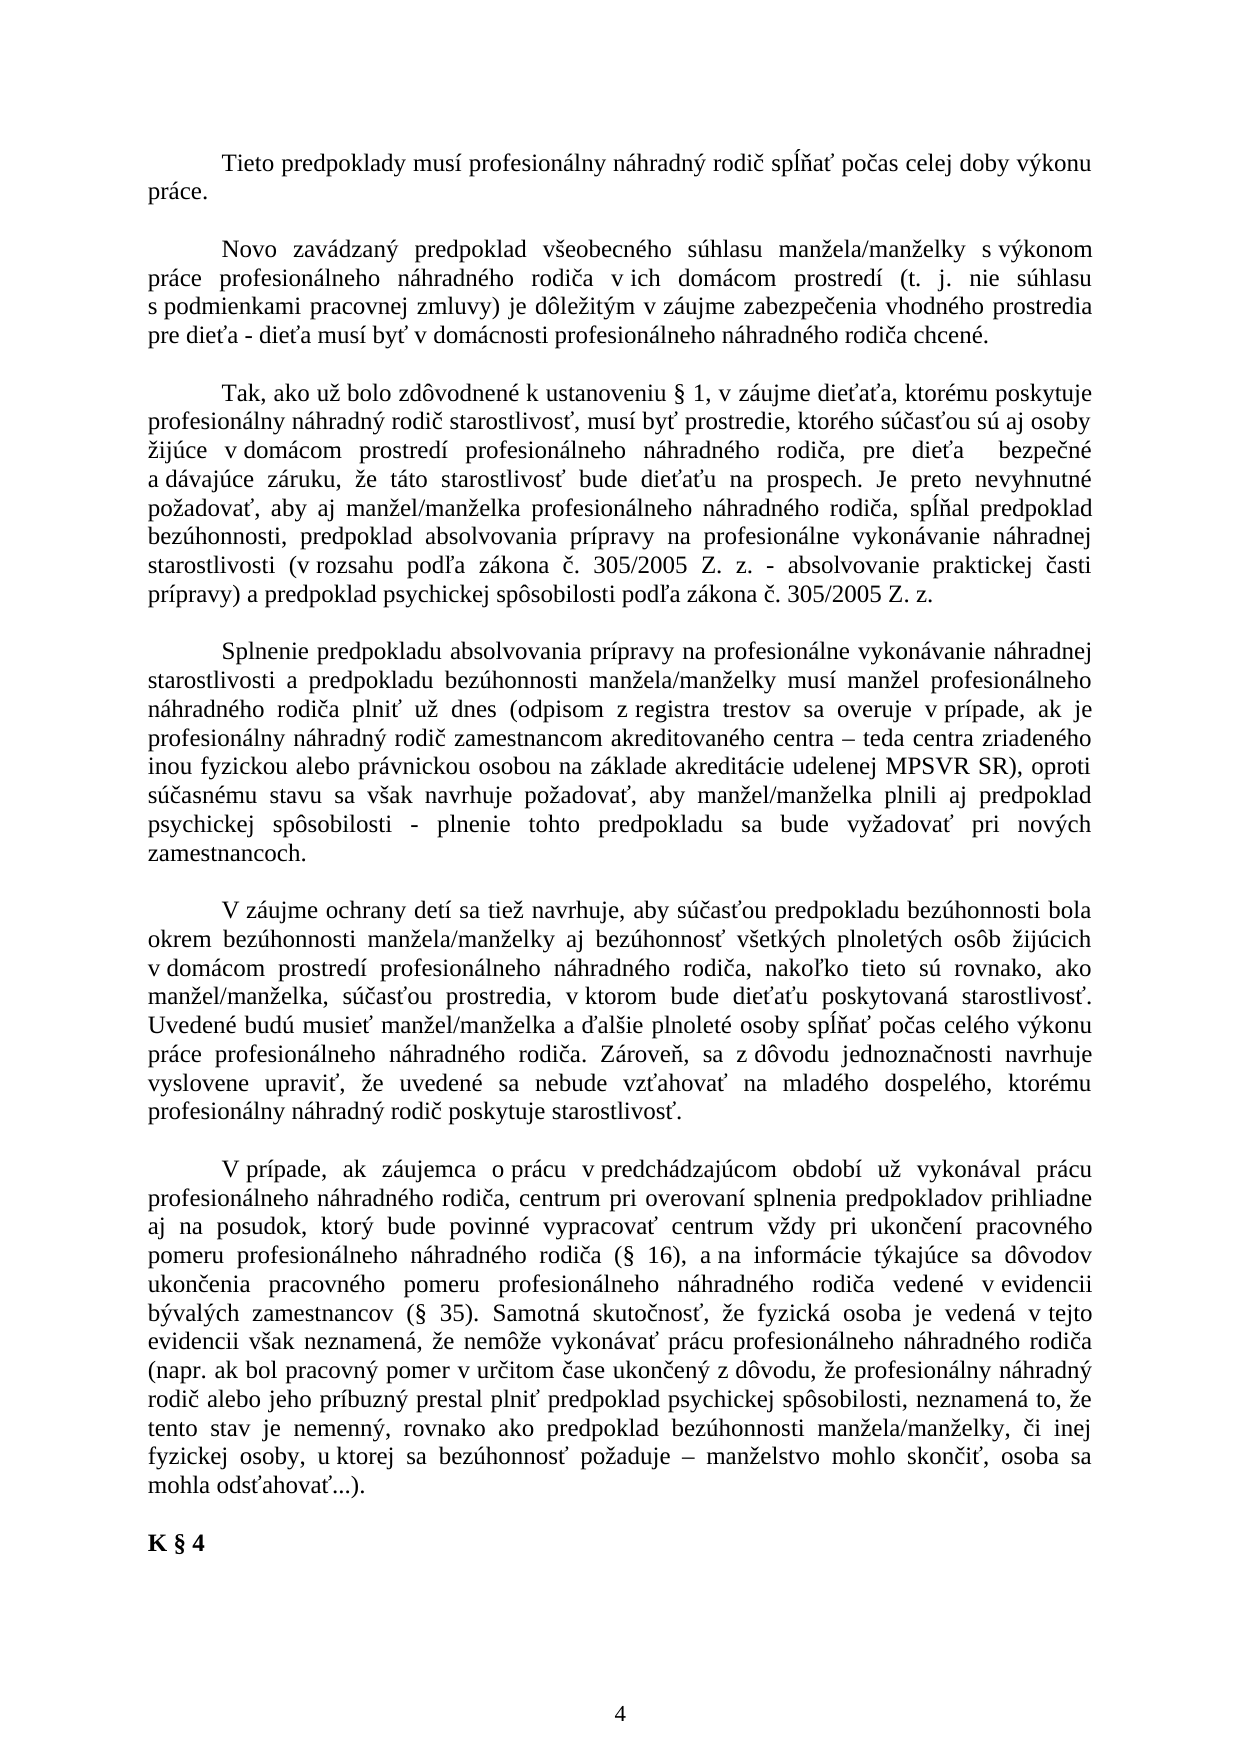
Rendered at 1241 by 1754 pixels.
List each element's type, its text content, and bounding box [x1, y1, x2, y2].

text Novo zavádzaný predpoklad všeobecného súhlasu manžela/manželky s výkonom práce profesionálneho náhradného rodiča v ich domácom prostredí (t. j. nie súhlasu s podmienkami pracovnej zmluvy) je dôležitým v záujme zabezpečenia vhodného prostredia pre dieťa - dieťa musí byť v domácnosti profesionálneho náhradného rodiča chcené. [148, 234, 1092, 349]
text K § 4 [148, 1528, 1092, 1556]
text Tieto predpoklady musí profesionálny náhradný rodič spĺňať počas celej doby výkonu práce. [148, 148, 1092, 205]
text V záujme ochrany detí sa tiež navrhuje, aby súčasťou predpokladu bezúhonnosti bola okrem bezúhonnosti manžela/manželky aj bezúhonnosť všetkých plnoletých osôb žijúcich v domácom prostredí profesionálneho náhradného rodiča, nakoľko tieto sú rovnako, ako manžel/manželka, súčasťou prostredia, v ktorom bude dieťaťu poskytovaná starostlivosť. Uvedené budú musieť manžel/manželka a ďalšie plnoleté osoby spĺňať počas celého výkonu práce profesionálneho náhradného rodiča. Zároveň, sa z dôvodu jednoznačnosti navrhuje vyslovene upraviť, že uvedené sa nebude vzťahovať na mladého dospelého, ktorému profesionálny náhradný rodič poskytuje starostlivosť. [148, 895, 1092, 1125]
text Splnenie predpokladu absolvovania prípravy na profesionálne vykonávanie náhradnej starostlivosti a predpokladu bezúhonnosti manžela/manželky musí manžel profesionálneho náhradného rodiča plniť už dnes (odpisom z registra trestov sa overuje v prípade, ak je profesionálny náhradný rodič zamestnancom akreditovaného centra – teda centra zriadeného inou fyzickou alebo právnickou osobou na základe akreditácie udelenej MPSVR SR), oproti súčasnému stavu sa však navrhuje požadovať, aby manžel/manželka plnili aj predpoklad psychickej spôsobilosti - plnenie tohto predpokladu sa bude vyžadovať pri nových zamestnancoch. [148, 636, 1092, 866]
text V prípade, ak záujemca o prácu v predchádzajúcom období už vykonával prácu profesionálneho náhradného rodiča, centrum pri overovaní splnenia predpokladov prihliadne aj na posudok, ktorý bude povinné vypracovať centrum vždy pri ukončení pracovného pomeru profesionálneho náhradného rodiča (§ 16), a na informácie týkajúce sa dôvodov ukončenia pracovného pomeru profesionálneho náhradného rodiča vedené v evidencii bývalých zamestnancov (§ 35). Samotná skutočnosť, že fyzická osoba je vedená v tejto evidencii však neznamená, že nemôže vykonávať prácu profesionálneho náhradného rodiča (napr. ak bol pracovný pomer v určitom čase ukončený z dôvodu, že profesionálny náhradný rodič alebo jeho príbuzný prestal plniť predpoklad psychickej spôsobilosti, neznamená to, že tento stav je nemenný, rovnako ako predpoklad bezúhonnosti manžela/manželky, či inej fyzickej osoby, u ktorej sa bezúhonnosť požaduje – manželstvo mohlo skončiť, osoba sa mohla odsťahovať...). [148, 1154, 1092, 1499]
text Tak, ako už bolo zdôvodnené k ustanoveniu § 1, v záujme dieťaťa, ktorému poskytuje profesionálny náhradný rodič starostlivosť, musí byť prostredie, ktorého súčasťou sú aj osoby žijúce v domácom prostredí profesionálneho náhradného rodiča, pre dieťa bezpečné a dávajúce záruku, že táto starostlivosť bude dieťaťu na prospech. Je preto nevyhnutné požadovať, aby aj manžel/manželka profesionálneho náhradného rodiča, spĺňal predpoklad bezúhonnosti, predpoklad absolvovania prípravy na profesionálne vykonávanie náhradnej starostlivosti (v rozsahu podľa zákona č. 305/2005 Z. z. - absolvovanie praktickej časti prípravy) a predpoklad psychickej spôsobilosti podľa zákona č. 305/2005 Z. z. [148, 378, 1092, 608]
